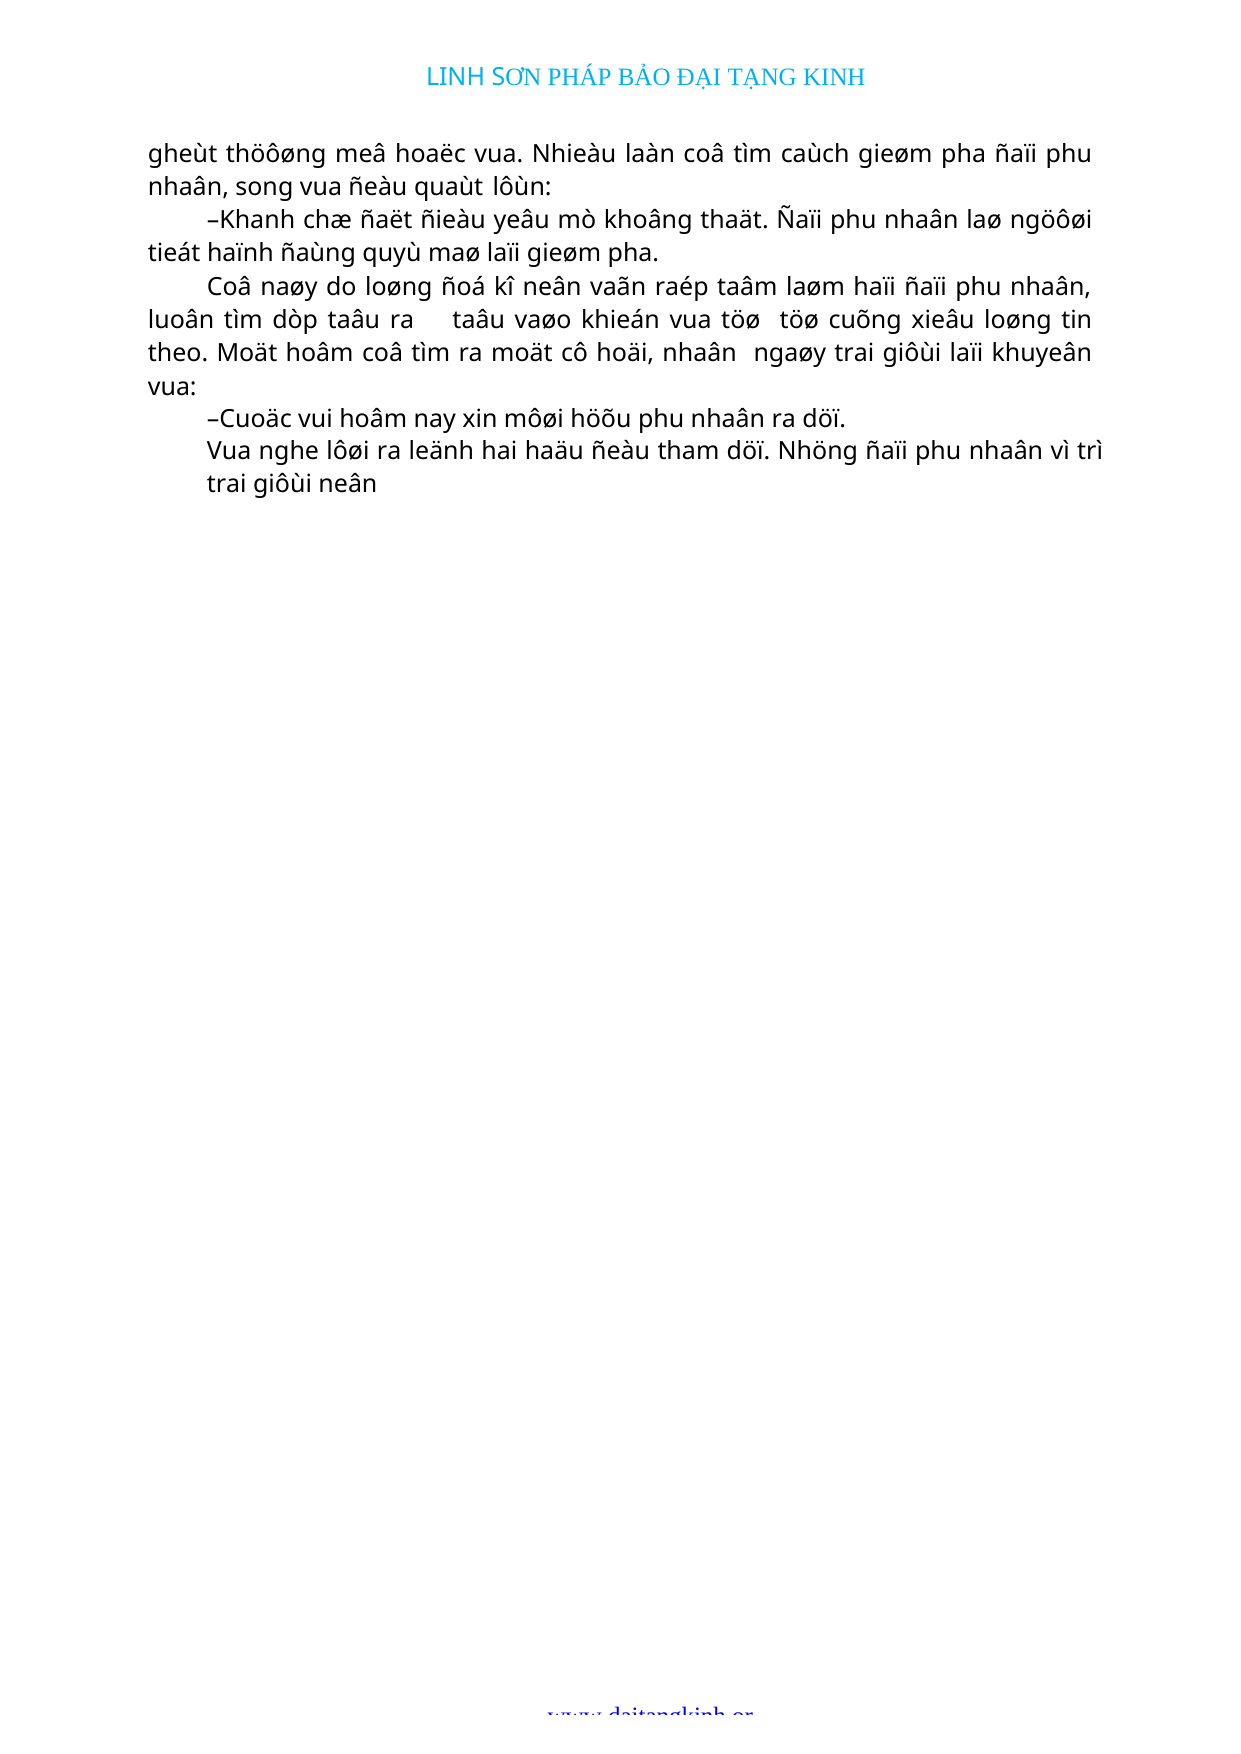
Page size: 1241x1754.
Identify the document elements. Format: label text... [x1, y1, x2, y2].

text Vua nghe lôøi ra leänh hai haäu ñeàu tham döï. Nhöng ñaïi phu nhaân vì trì trai giôùi neân [207, 434, 1105, 498]
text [148, 135, 1093, 202]
text –Khanh chæ ñaët ñieàu yeâu mò khoâng thaät. Ñaïi phu nhaân laø ngöôøi tieát haïnh ñaùng quyù maø laïi gieøm pha. [148, 202, 1093, 269]
text Coâ naøy do loøng ñoá kî neân vaãn raép taâm laøm haïi ñaïi phu nhaân, luoân tìm dòp taâu ra taâu vaøo khieán vua töø töø cuõng xieâu loøng tin theo. Moät hoâm coâ tìm ra moät cô hoäi, nhaân ngaøy trai giôùi laïi khuyeân vua: [148, 269, 1093, 403]
text –Cuoäc vui hoâm nay xin môøi höõu phu nhaân ra döï. [207, 403, 1105, 434]
